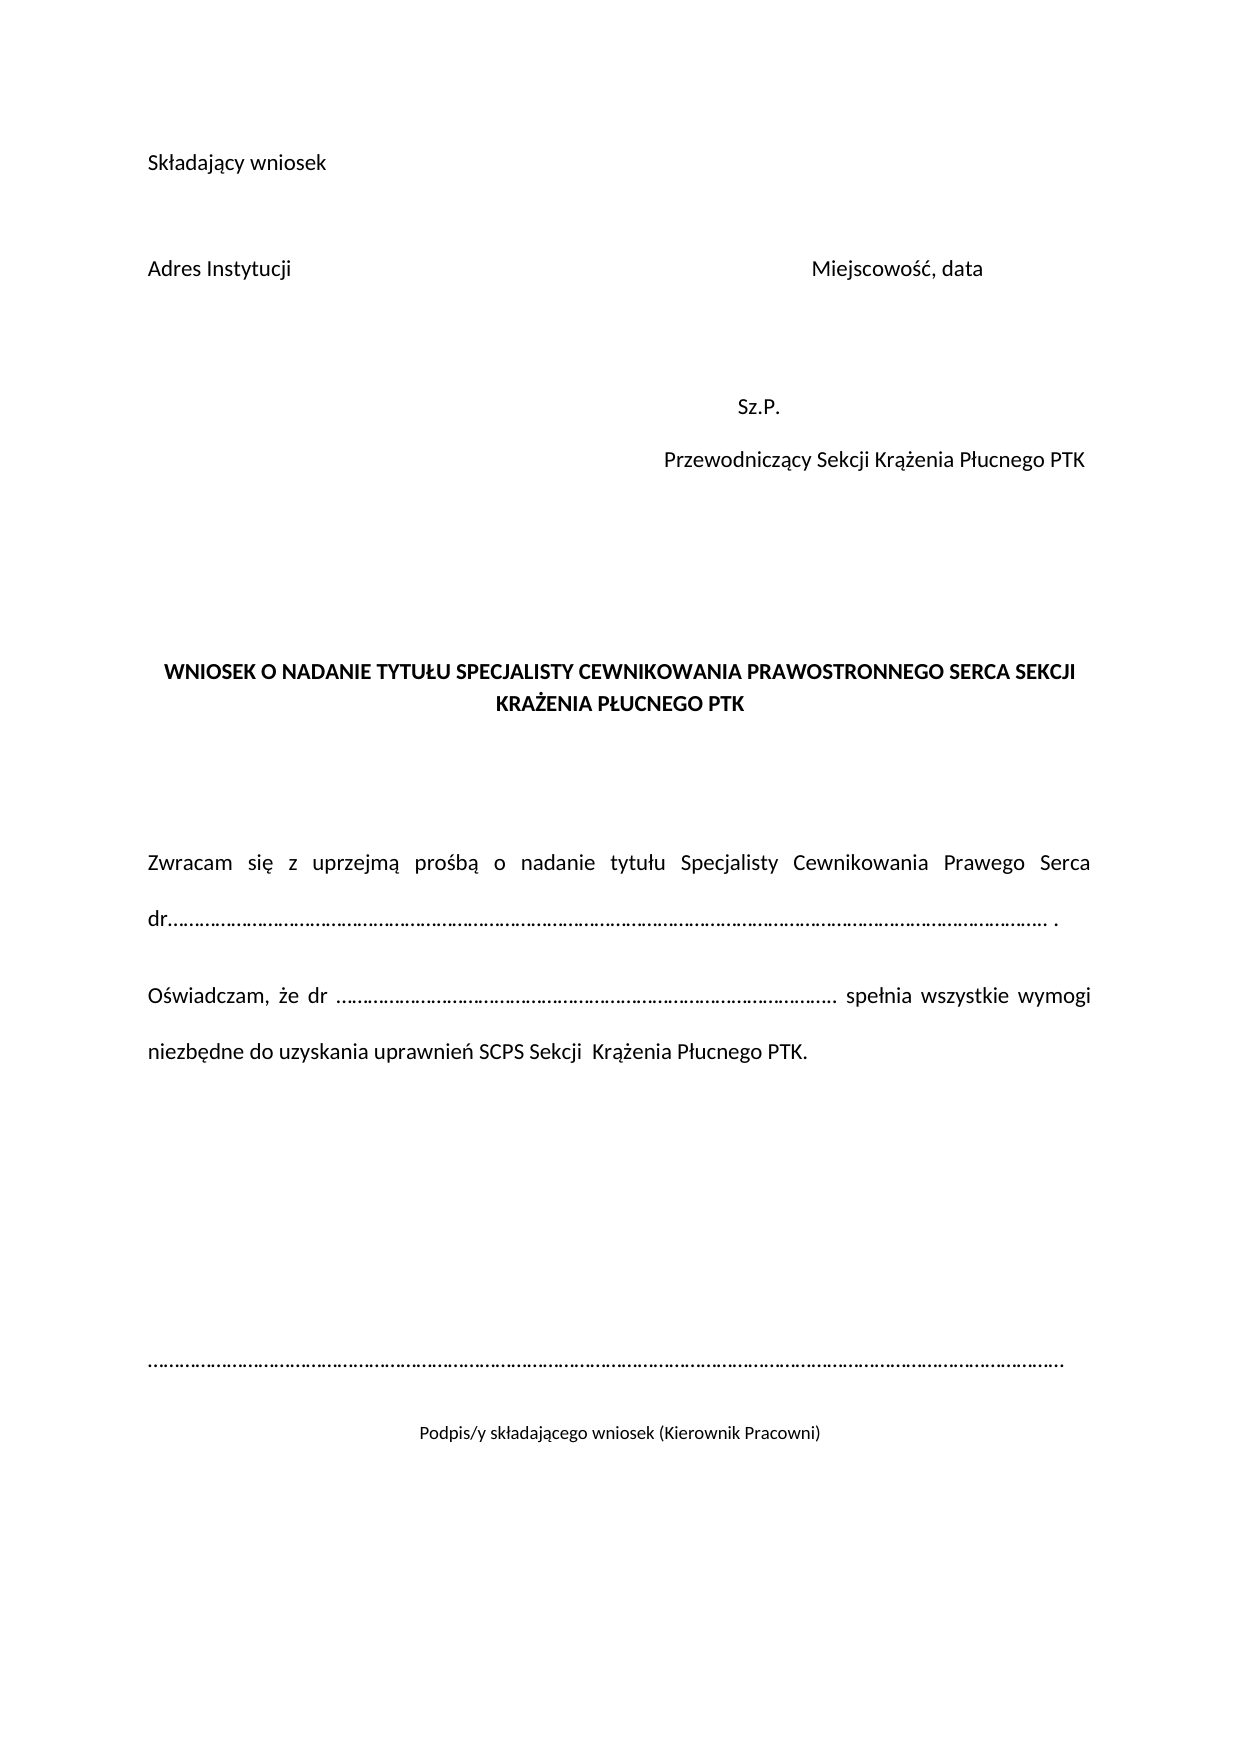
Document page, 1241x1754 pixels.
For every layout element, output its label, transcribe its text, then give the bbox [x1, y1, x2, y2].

text Sz.P. [148, 360, 1093, 420]
text Oświadczam, że dr ………………………………………………………………………………….. spełnia wszystkie wymogi niezbędne do uzyskania uprawnień SCPS Sekcji Krążenia Płucnego PTK. [148, 981, 1093, 1065]
text Adres Instytucji Miejscowość, data [148, 254, 1093, 282]
text Składający wniosek [148, 148, 1093, 176]
text Podpis/y składającego wniosek (Kierownik Pracowni) [148, 1422, 1093, 1444]
text Przewodniczący Sekcji Krążenia Płucnego PTK [148, 445, 1093, 473]
text WNIOSEK O NADANIE TYTUŁU SPECJALISTY CEWNIKOWANIA PRAWOSTRONNEGO SERCA SEKCJI KRAŻENIA PŁUCNEGO PTK [148, 657, 1093, 717]
text ………………………………………………………………………………………………………………………………………………………… [148, 1345, 1093, 1373]
text Zwracam się z uprzejmą prośbą o nadanie tytułu Specjalisty Cewnikowania Prawego Serca dr………………………………………………………………………………………………………………………………………………….. . [148, 848, 1093, 932]
